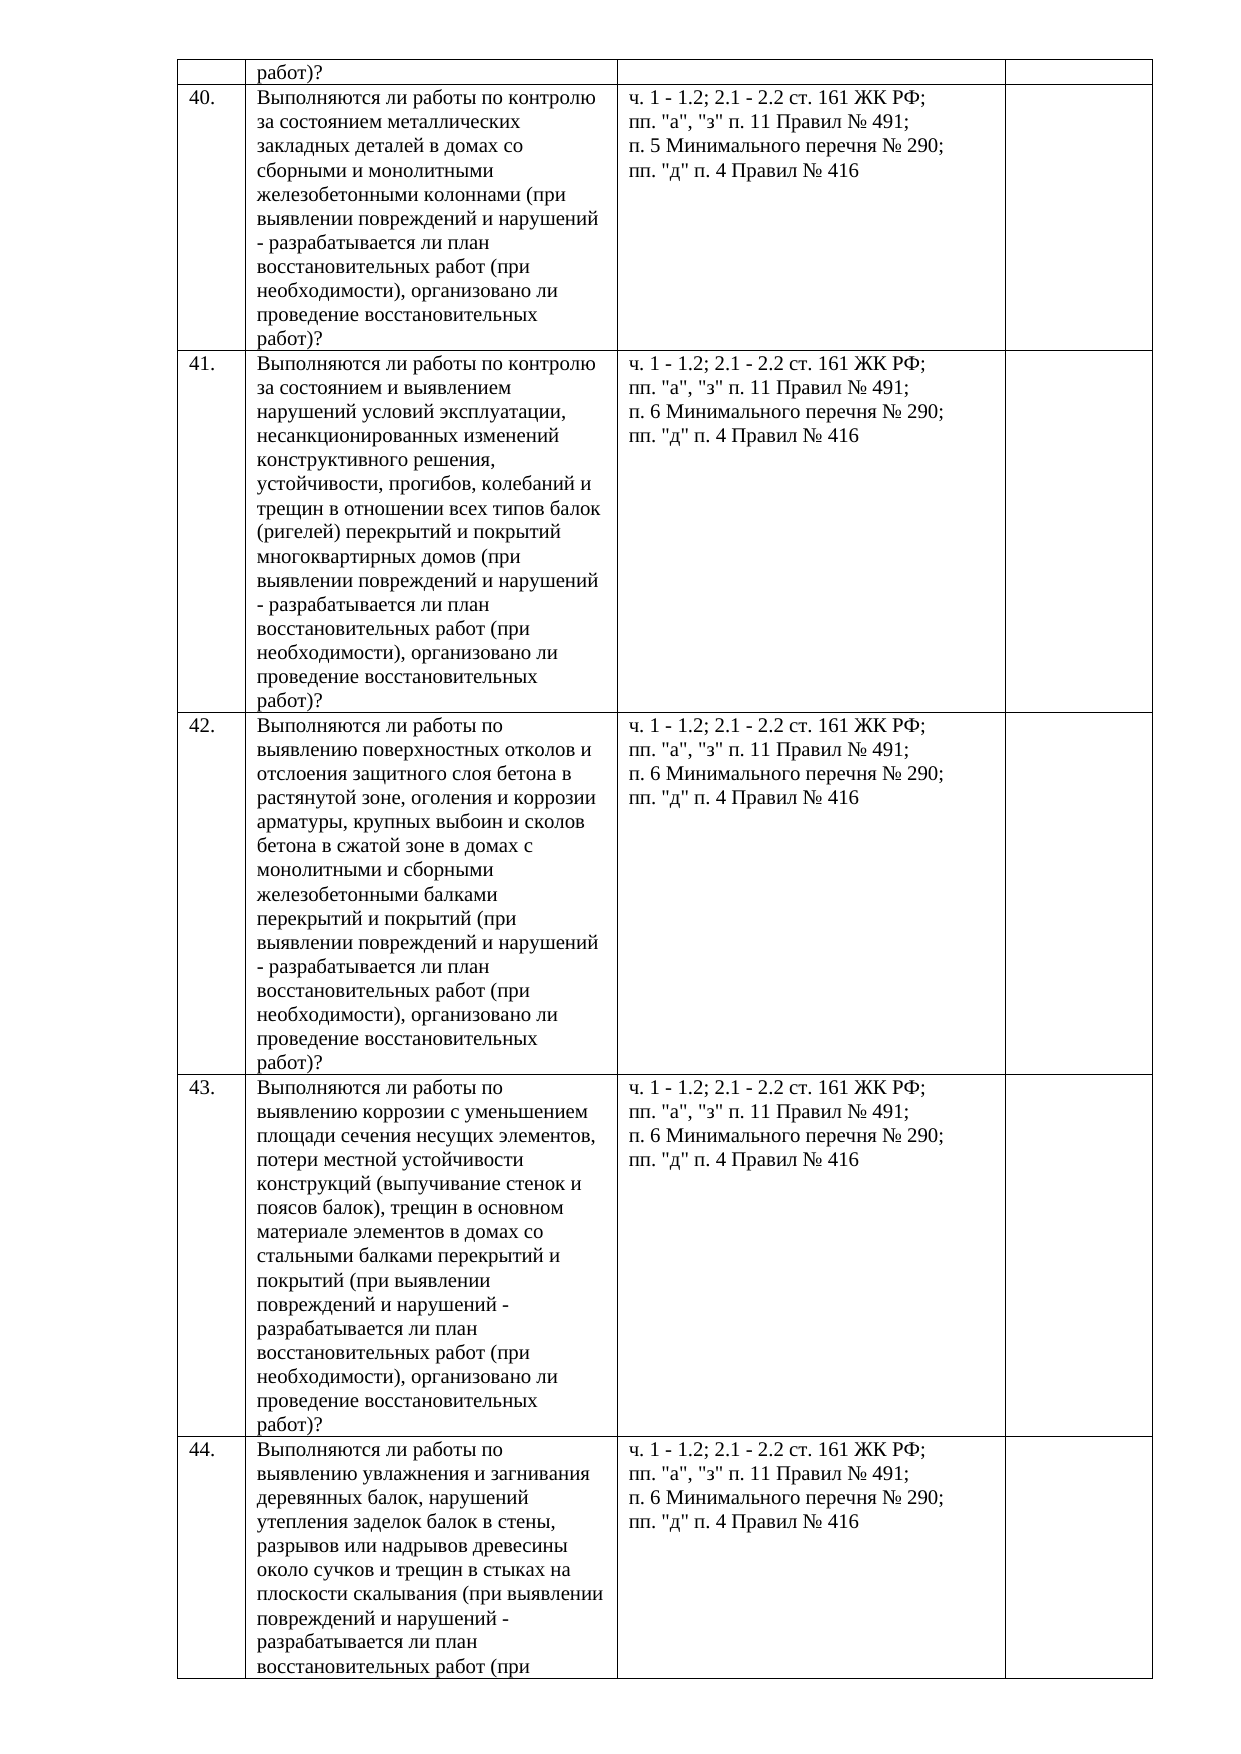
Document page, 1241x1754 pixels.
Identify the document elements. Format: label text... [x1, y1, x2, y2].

table_cell Выполняются ли работы по выявлению поверхностных отколов и отслоения защитного слоя бетона в растянутой зоне, оголения и коррозии арматуры, крупных выбоин и сколов бетона в сжатой зоне в домах с монолитными и сборными железобетонными балками перекрытий и покрытий (при выявлении повреждений и нарушений - разрабатывается ли план восстановительных работ (при необходимости), организовано ли проведение восстановительных работ)? [246, 713, 617, 1074]
table_cell [1006, 351, 1152, 712]
table_cell ч. 1 - 1.2; 2.1 - 2.2 ст. 161 ЖК РФ; пп. "а", "з" п. 11 Правил № 491; п. 6 Минимального перечня № 290; пп. "д" п. 4 Правил № 416 [618, 1075, 1005, 1436]
table_cell [178, 351, 245, 712]
table_cell [1006, 1437, 1152, 1678]
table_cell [618, 85, 1005, 350]
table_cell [618, 60, 1005, 84]
table_cell ч. 1 - 1.2; 2.1 - 2.2 ст. 161 ЖК РФ; пп. "а", "з" п. 11 Правил № 491; п. 6 Минимального перечня № 290; пп. "д" п. 4 Правил № 416 [618, 713, 1005, 1074]
table_cell [178, 1437, 245, 1678]
table_cell [178, 60, 245, 84]
table_cell [1006, 713, 1152, 1074]
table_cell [618, 1437, 1005, 1678]
table_cell Выполняются ли работы по контролю за состоянием и выявлением нарушений условий эксплуатации, несанкционированных изменений конструктивного решения, устойчивости, прогибов, колебаний и трещин в отношении всех типов балок (ригелей) перекрытий и покрытий многоквартирных домов (при выявлении повреждений и нарушений - разрабатывается ли план восстановительных работ (при необходимости), организовано ли проведение восстановительных работ)? [246, 351, 617, 712]
table_cell Выполняются ли работы по выявлению коррозии с уменьшением площади сечения несущих элементов, потери местной устойчивости конструкций (выпучивание стенок и поясов балок), трещин в основном материале элементов в домах со стальными балками перекрытий и покрытий (при выявлении повреждений и нарушений - разрабатывается ли план восстановительных работ (при необходимости), организовано ли проведение восстановительных работ)? [246, 1075, 617, 1436]
table_cell [1006, 85, 1152, 350]
table_cell Выполняются ли работы по контролю за состоянием металлических закладных деталей в домах со сборными и монолитными железобетонными колоннами (при выявлении повреждений и нарушений - разрабатывается ли план восстановительных работ (при необходимости), организовано ли проведение восстановительных работ)? [246, 85, 617, 350]
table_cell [246, 60, 617, 84]
table_cell [178, 1075, 245, 1436]
table_cell [1006, 1075, 1152, 1436]
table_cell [246, 1437, 617, 1678]
table_cell ч. 1 - 1.2; 2.1 - 2.2 ст. 161 ЖК РФ; пп. "а", "з" п. 11 Правил № 491; п. 6 Минимального перечня № 290; пп. "д" п. 4 Правил № 416 [618, 351, 1005, 712]
table_cell [178, 713, 245, 1074]
table_cell [1006, 60, 1152, 84]
table_cell [178, 85, 245, 350]
